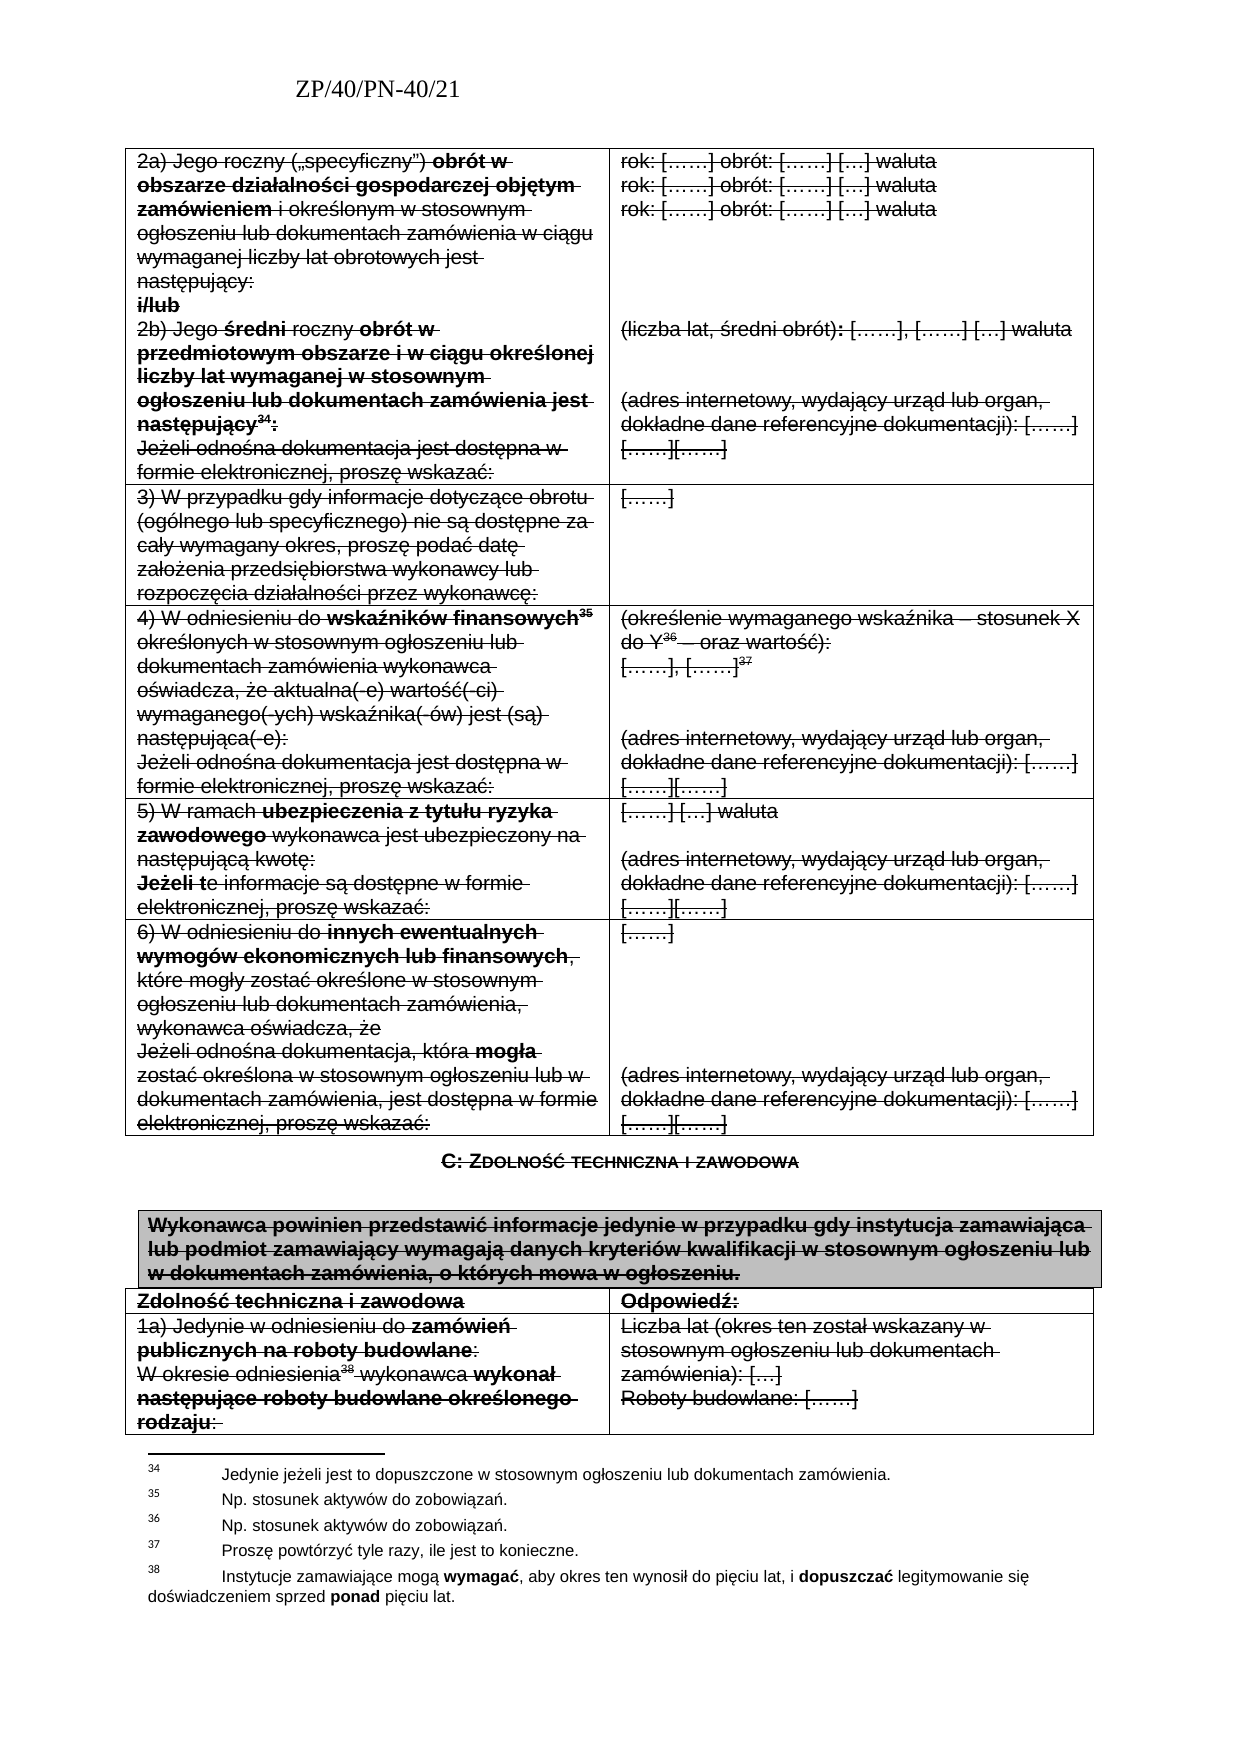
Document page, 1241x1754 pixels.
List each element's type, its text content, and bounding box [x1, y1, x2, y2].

text Wykonawca powinien przedstawić informacje jedynie w przypadku gdy instytucja zamawiająca lub podmiot zamawiający wymagają danych kryteriów kwalifikacji w stosownym ogłoszeniu lub w dokumentach zamówienia, o których mowa w ogłoszeniu. [139, 1211, 1101, 1287]
table_cell [……] […] waluta (adres internetowy, wydający urząd lub organ, dokładne dane referencyjne dokumentacji): [……][……][……] [610, 799, 1093, 918]
table_cell [……] (adres internetowy, wydający urząd lub organ, dokładne dane referencyjne dokumentacji): [……][……][……] [610, 920, 1093, 1135]
table_cell 4) W odniesieniu do wskaźników finansowych określonych w stosownym ogłoszeniu lub dokumentach zamówienia wykonawca oświadcza, że aktualna(-e) wartość(-ci) wymaganego(-ych) wskaźnika(-ów) jest (są) następująca(-e): Jeżeli odnośna dokumentacja jest dostępna w formie elektronicznej, proszę wskazać: [126, 606, 609, 798]
text C: Zdolność techniczna i zawodowa [148, 1149, 1093, 1173]
table_cell [……] [610, 485, 1093, 605]
table_cell 2a) Jego roczny („specyficzny”) obrót w obszarze działalności gospodarczej objętym zamówieniem i określonym w stosownym ogłoszeniu lub dokumentach zamówienia w ciągu wymaganej liczby lat obrotowych jest następujący: i/lub 2b) Jego średni roczny obrót w przedmiotowym obszarze i w ciągu określonej liczby lat wymaganej w stosownym ogłoszeniu lub dokumentach zamówienia jest następujący: Jeżeli odnośna dokumentacja jest dostępna w formie elektronicznej, proszę wskazać: [126, 149, 609, 484]
table_cell 6) W odniesieniu do innych ewentualnych wymogów ekonomicznych lub finansowych, które mogły zostać określone w stosownym ogłoszeniu lub dokumentach zamówienia, wykonawca oświadcza, że Jeżeli odnośna dokumentacja, która mogła zostać określona w stosownym ogłoszeniu lub w dokumentach zamówienia, jest dostępna w formie elektronicznej, proszę wskazać: [126, 920, 609, 1135]
table_header Odpowiedź: [610, 1289, 1093, 1313]
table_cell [610, 149, 1093, 484]
table_cell 5) W ramach ubezpieczenia z tytułu ryzyka zawodowego wykonawca jest ubezpieczony na następującą kwotę: Jeżeli te informacje są dostępne w formie elektronicznej, proszę wskazać: [126, 799, 609, 918]
table_cell (określenie wymaganego wskaźnika – stosunek X do Y – oraz wartość): [……], [……] (adres internetowy, wydający urząd lub organ, dokładne dane referencyjne dokumentacji): [……][……][……] [610, 606, 1093, 798]
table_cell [126, 1314, 609, 1434]
table_cell 3) W przypadku gdy informacje dotyczące obrotu (ogólnego lub specyficznego) nie są dostępne za cały wymagany okres, proszę podać datę założenia przedsiębiorstwa wykonawcy lub rozpoczęcia działalności przez wykonawcę: [126, 485, 609, 605]
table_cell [610, 1314, 1093, 1434]
table_header Zdolność techniczna i zawodowa [126, 1289, 609, 1313]
